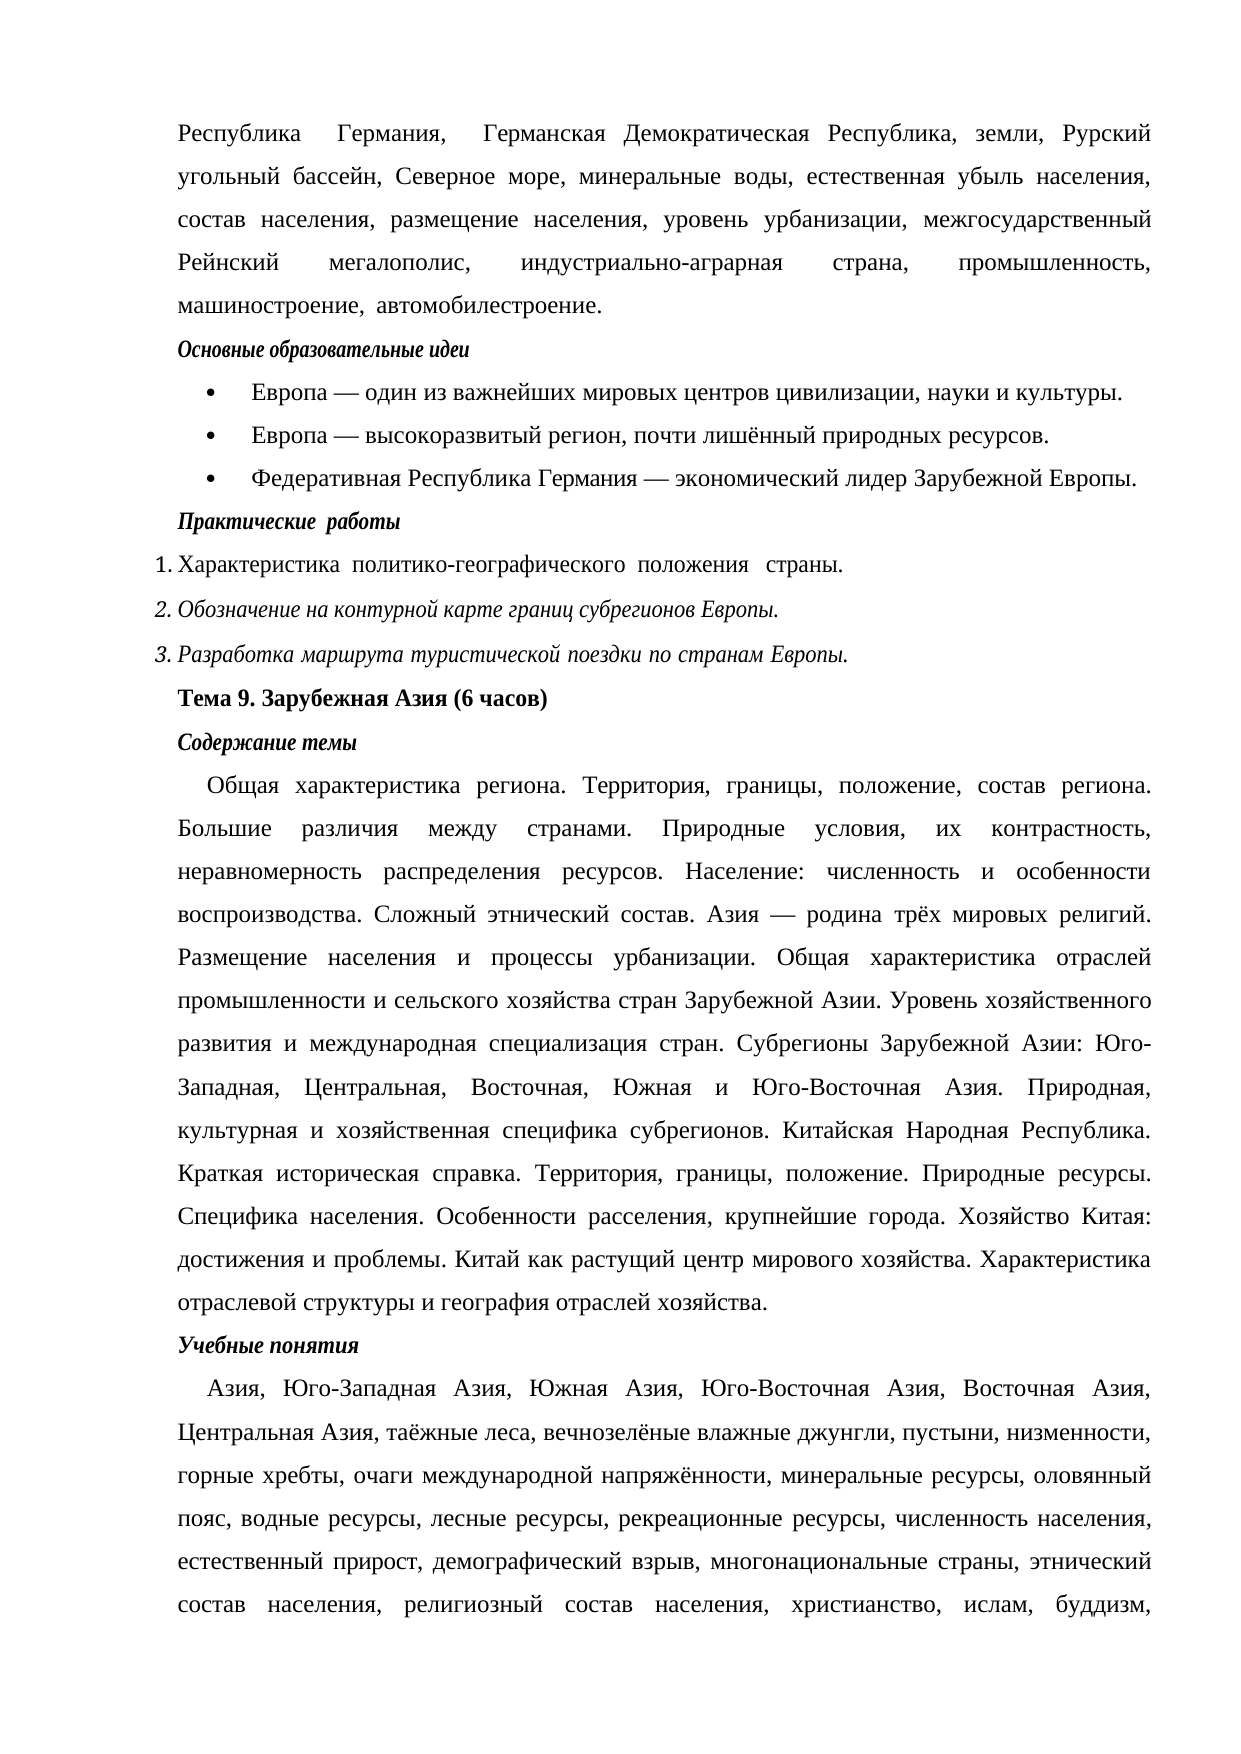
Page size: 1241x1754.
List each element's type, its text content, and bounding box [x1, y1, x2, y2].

text Тема 9. Зарубежная Азия (6 часов) [177, 683, 1152, 712]
list Европа — высокоразвитый регион, почти лишённый природных ресурсов. [177, 420, 1152, 449]
list Разработка маршрута туристической поездки по странам Европы. [155, 639, 1152, 668]
list Федеративная Республика Германия — экономический лидер Зарубежной Европы. [177, 463, 1152, 492]
list Характеристика политико-географического положения страны. [155, 549, 1152, 579]
list Европа — один из важнейших мировых центров цивилизации, науки и культуры. [177, 377, 1152, 406]
subtitle Основные образовательные идеи [177, 334, 1152, 362]
subtitle Практические работы [177, 506, 1152, 535]
subtitle Учебные понятия [177, 1330, 1152, 1359]
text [177, 1373, 1152, 1618]
subtitle Содержание темы [177, 727, 1152, 755]
list Обозначение на контурной карте границ субрегионов Европы. [155, 594, 1152, 624]
text Общая характеристика региона. Территория, границы, положение, состав региона. Большие различия между странами. Природные условия, их контрастность, неравномерность распределения ресурсов. Население: численность и особенности воспроизводства. Сложный этнический состав. Азия — родина трёх мировых религий. Размещение населения и процессы урбанизации. Общая характеристика отраслей промышленности и сельского хозяйства стран Зарубежной Азии. Уровень хозяйственного развития и международная специализация стран. Субрегионы Зарубежной Азии: Юго-Западная, Центральная, Восточная, Южная и Юго-Восточная Азия. Природная, культурная и хозяйственная специфика субрегионов. Китайская Народная Республика. Краткая историческая справка. Территория, границы, положение. Природные ресурсы. Специфика населения. Особенности расселения, крупнейшие города. Хозяйство Китая: достижения и проблемы. Китай как растущий центр мирового хозяйства. Характеристика отраслевой структуры и география отраслей хозяйства. [177, 770, 1152, 1316]
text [177, 118, 1152, 319]
